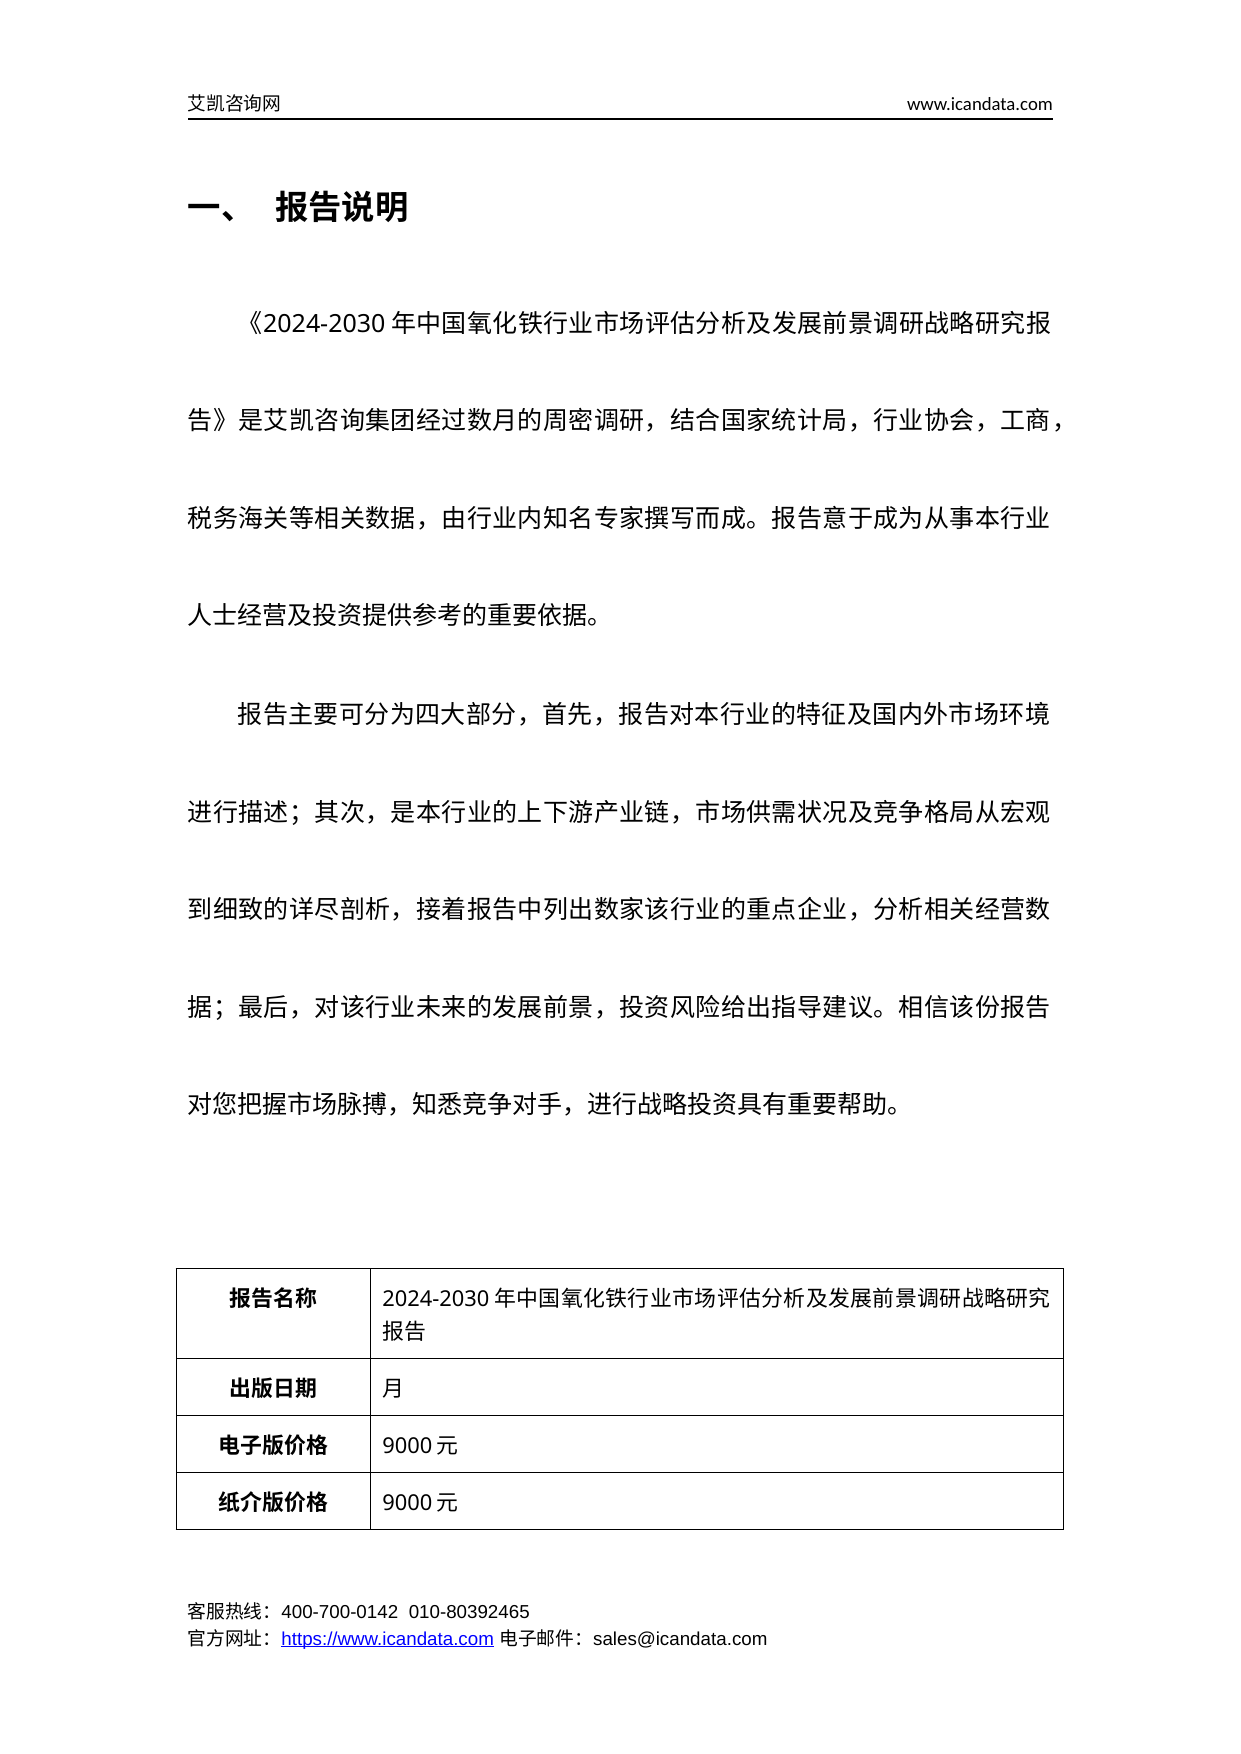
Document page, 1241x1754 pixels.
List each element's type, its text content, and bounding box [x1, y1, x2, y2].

table_cell 9000元 [371, 1473, 1063, 1529]
text 报告主要可分为四大部分，首先，报告对本行业的特征及国内外市场环境进行描述；其次，是本行业的上下游产业链，市场供需状况及竞争格局从宏观到细致的详尽剖析，接着报告中列出数家该行业的重点企业，分析相关经营数据；最后，对该行业未来的发展前景，投资风险给出指导建议。相信该份报告对您把握市场脉搏，知悉竞争对手，进行战略投资具有重要帮助。 [187, 681, 1053, 1136]
table_header 2024-2030年中国氧化铁行业市场评估分析及发展前景调研战略研究报告 [371, 1269, 1063, 1358]
table_cell 月 [371, 1359, 1063, 1415]
subtitle 报告说明 [187, 172, 1053, 237]
table_cell 电子版价格 [177, 1416, 370, 1472]
table_cell 出版日期 [177, 1359, 370, 1415]
text 《2024-2030年中国氧化铁行业市场评估分析及发展前景调研战略研究报告》是艾凯咨询集团经过数月的周密调研，结合国家统计局，行业协会，工商，税务海关等相关数据，由行业内知名专家撰写而成。报告意于成为从事本行业人士经营及投资提供参考的重要依据。 [187, 289, 1053, 646]
table_cell 纸介版价格 [177, 1473, 370, 1529]
table_cell 9000元 [371, 1416, 1063, 1472]
table_header 报告名称 [177, 1269, 370, 1358]
